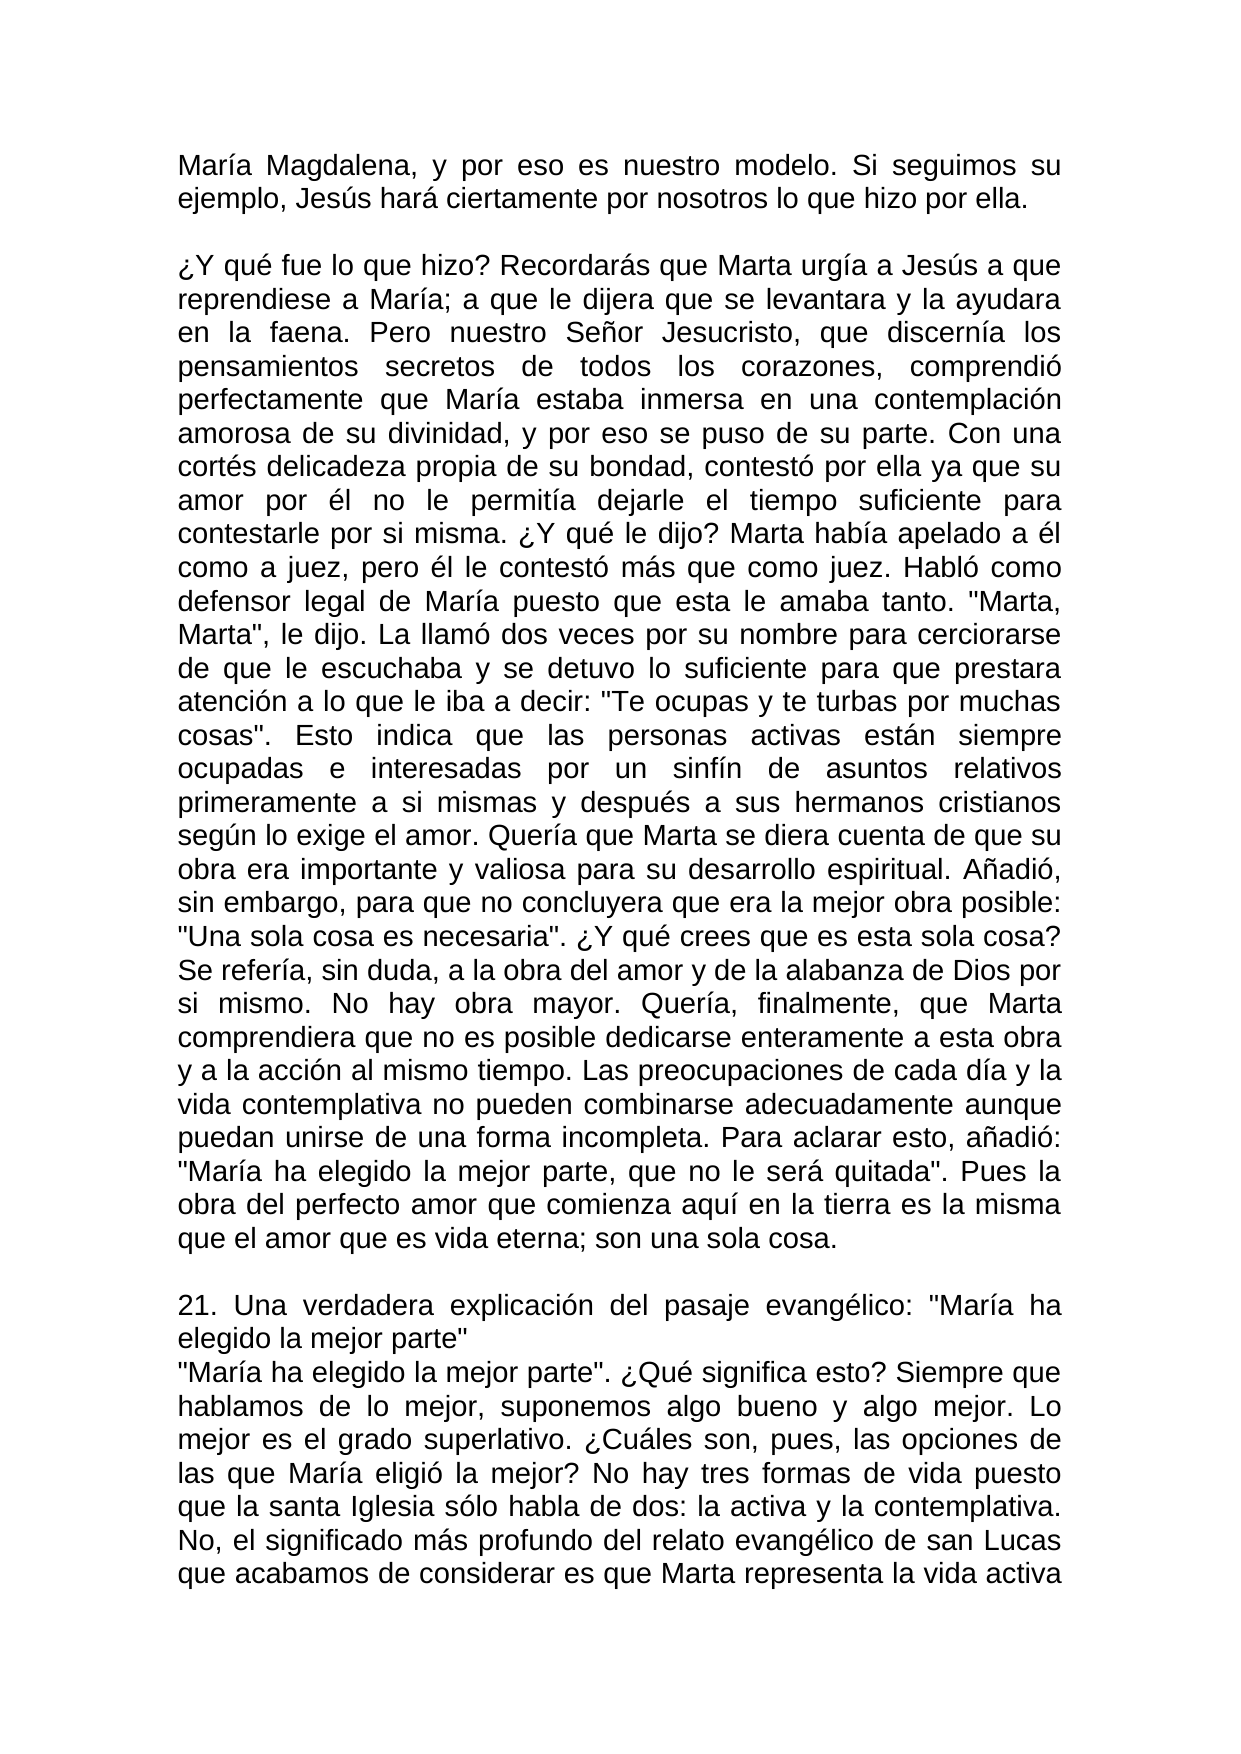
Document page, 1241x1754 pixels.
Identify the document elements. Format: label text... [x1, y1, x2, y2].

text 21. Una verdadera explicación del pasaje evangélico: "María ha elegido la mejor parte" [177, 1288, 1063, 1355]
text ¿Y qué fue lo que hizo? Recordarás que Marta urgía a Jesús a que reprendiese a María; a que le dijera que se levantara y la ayudara en la faena. Pero nuestro Señor Jesucristo, que discernía los pensamientos secretos de todos los corazones, comprendió perfectamente que María estaba inmersa en una contemplación amorosa de su divinidad, y por eso se puso de su parte. Con una cortés delicadeza propia de su bondad, contestó por ella ya que su amor por él no le permitía dejarle el tiempo suficiente para contestarle por si misma. ¿Y qué le dijo? Marta había apelado a él como a juez, pero él le contestó más que como juez. Habló como defensor legal de María puesto que esta le amaba tanto. "Marta, Marta", le dijo. La llamó dos veces por su nombre para cerciorarse de que le escuchaba y se detuvo lo suficiente para que prestara atención a lo que le iba a decir: "Te ocupas y te turbas por muchas cosas". Esto indica que las personas activas están siempre ocupadas e interesadas por un sinfín de asuntos relativos primeramente a si mismas y después a sus hermanos cristianos según lo exige el amor. Quería que Marta se diera cuenta de que su obra era importante y valiosa para su desarrollo espiritual. Añadió, sin embargo, para que no concluyera que era la mejor obra posible: "Una sola cosa es necesaria". ¿Y qué crees que es esta sola cosa? Se refería, sin duda, a la obra del amor y de la alabanza de Dios por si mismo. No hay obra mayor. Quería, finalmente, que Marta comprendiera que no es posible dedicarse enteramente a esta obra y a la acción al mismo tiempo. Las preocupaciones de cada día y la vida contemplativa no pueden combinarse adecuadamente aunque puedan unirse de una forma incompleta. Para aclarar esto, añadió: "María ha elegido la mejor parte, que no le será quitada". Pues la obra del perfecto amor que comienza aquí en la tierra es la misma que el amor que es vida eterna; son una sola cosa. [177, 248, 1063, 1254]
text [177, 148, 1063, 215]
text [177, 1355, 1063, 1590]
